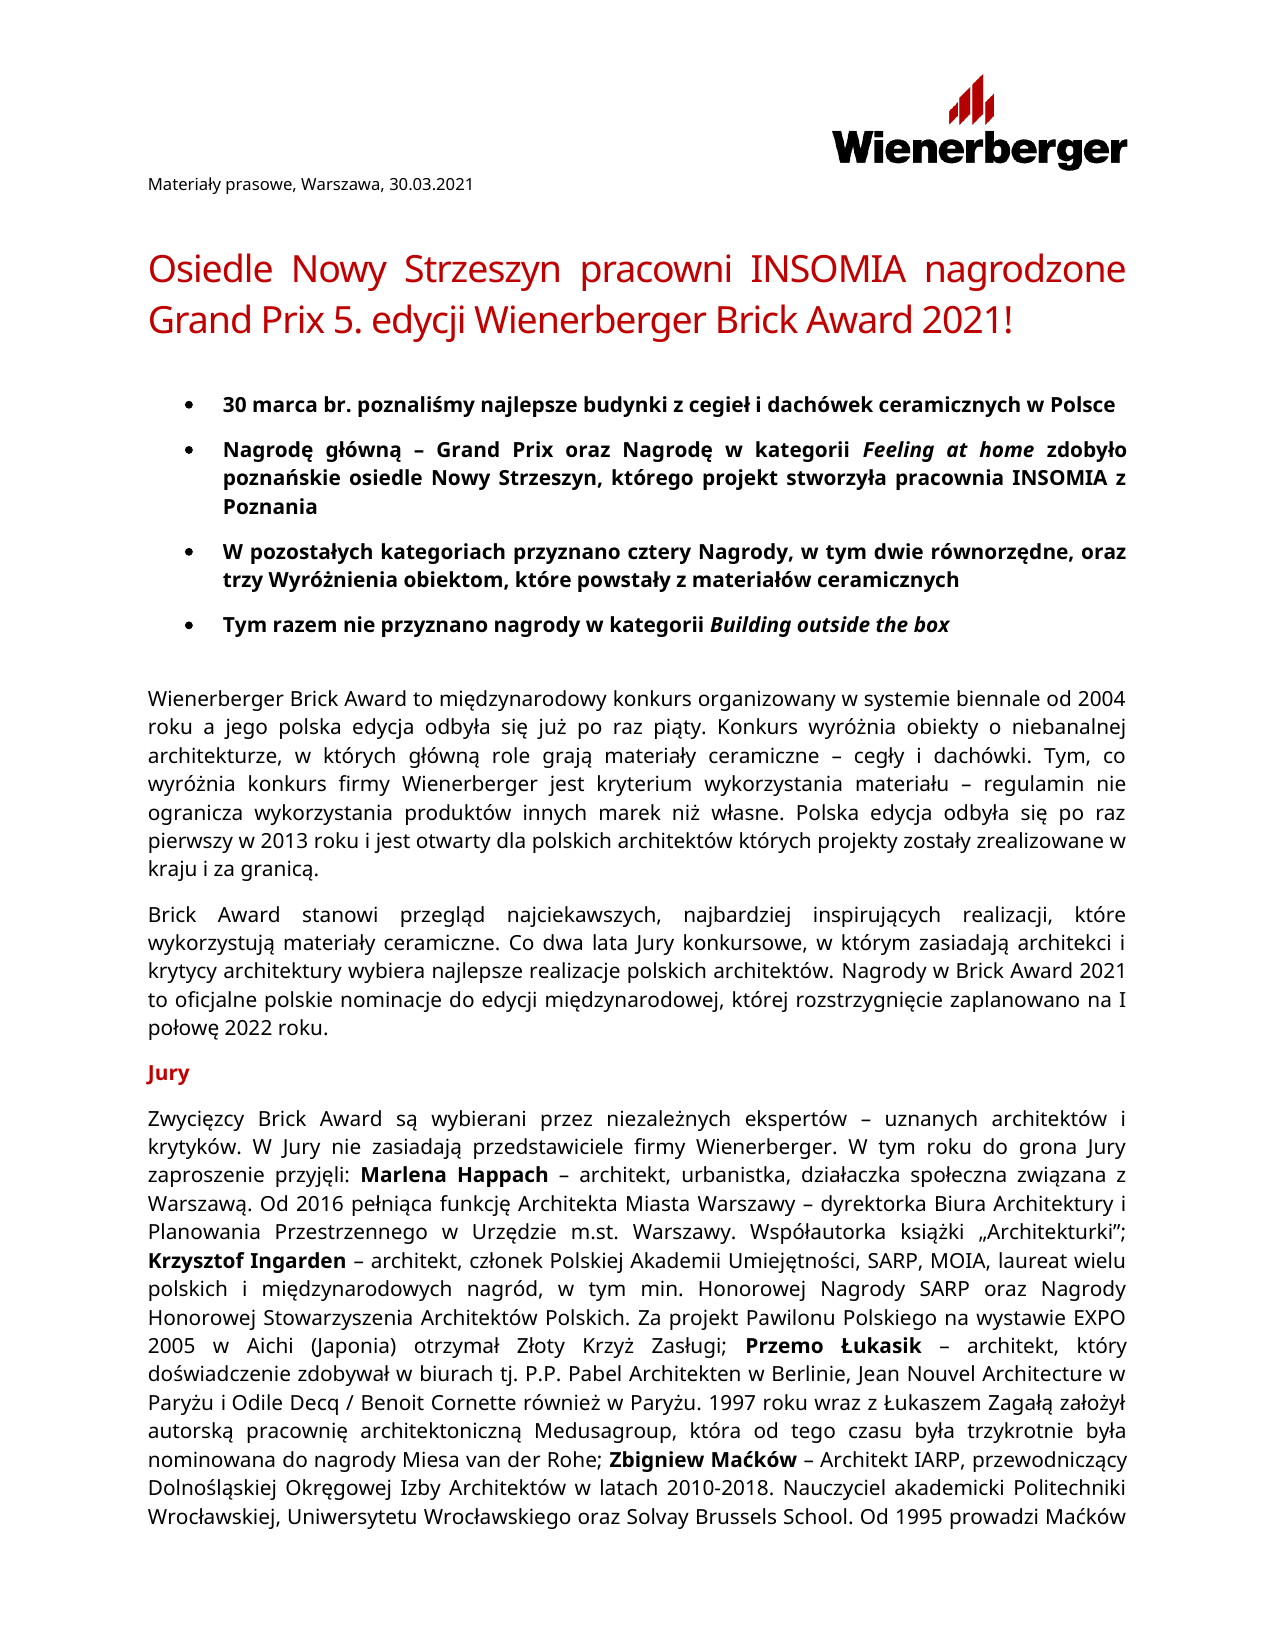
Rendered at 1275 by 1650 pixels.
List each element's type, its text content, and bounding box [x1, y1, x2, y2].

list Tym razem nie przyznano nagrody w kategorii Building outside the box [185, 610, 1127, 639]
list 30 marca br. poznaliśmy najlepsze budynki z cegieł i dachówek ceramicznych w Polsce [185, 390, 1127, 418]
text Jury [148, 1058, 1127, 1087]
text Brick Award stanowi przegląd najciekawszych, najbardziej inspirujących realizacji, które wykorzystują materiały ceramiczne. Co dwa lata Jury konkursowe, w którym zasiadają architekci i krytycy architektury wybiera najlepsze realizacje polskich architektów. Nagrody w Brick Award 2021 to oficjalne polskie nominacje do edycji międzynarodowej, której rozstrzygnięcie zaplanowano na I połowę 2022 roku. [148, 900, 1127, 1042]
list W pozostałych kategoriach przyznano cztery Nagrody, w tym dwie równorzędne, oraz trzy Wyróżnienia obiektom, które powstały z materiałów ceramicznych [185, 537, 1127, 594]
text Wienerberger Brick Award to międzynarodowy konkurs organizowany w systemie biennale od 2004 roku a jego polska edycja odbyła się już po raz piąty. Konkurs wyróżnia obiekty o niebanalnej architekturze, w których główną role grają materiały ceramiczne – cegły i dachówki. Tym, co wyróżnia konkurs firmy Wienerberger jest kryterium wykorzystania materiału – regulamin nie ogranicza wykorzystania produktów innych marek niż własne. Polska edycja odbyła się po raz pierwszy w 2013 roku i jest otwarty dla polskich architektów których projekty zostały zrealizowane w kraju i za granicą. [148, 656, 1127, 883]
picture [832, 73, 1128, 173]
text Osiedle Nowy Strzeszyn pracowni INSOMIA nagrodzone Grand Prix 5. edycji Wienerberger Brick Award 2021! [148, 243, 1127, 345]
list Nagrodę główną – Grand Prix oraz Nagrodę w kategorii Feeling at home zdobyło poznańskie osiedle Nowy Strzeszyn, którego projekt stworzyła pracownia INSOMIA z Poznania [185, 435, 1127, 520]
